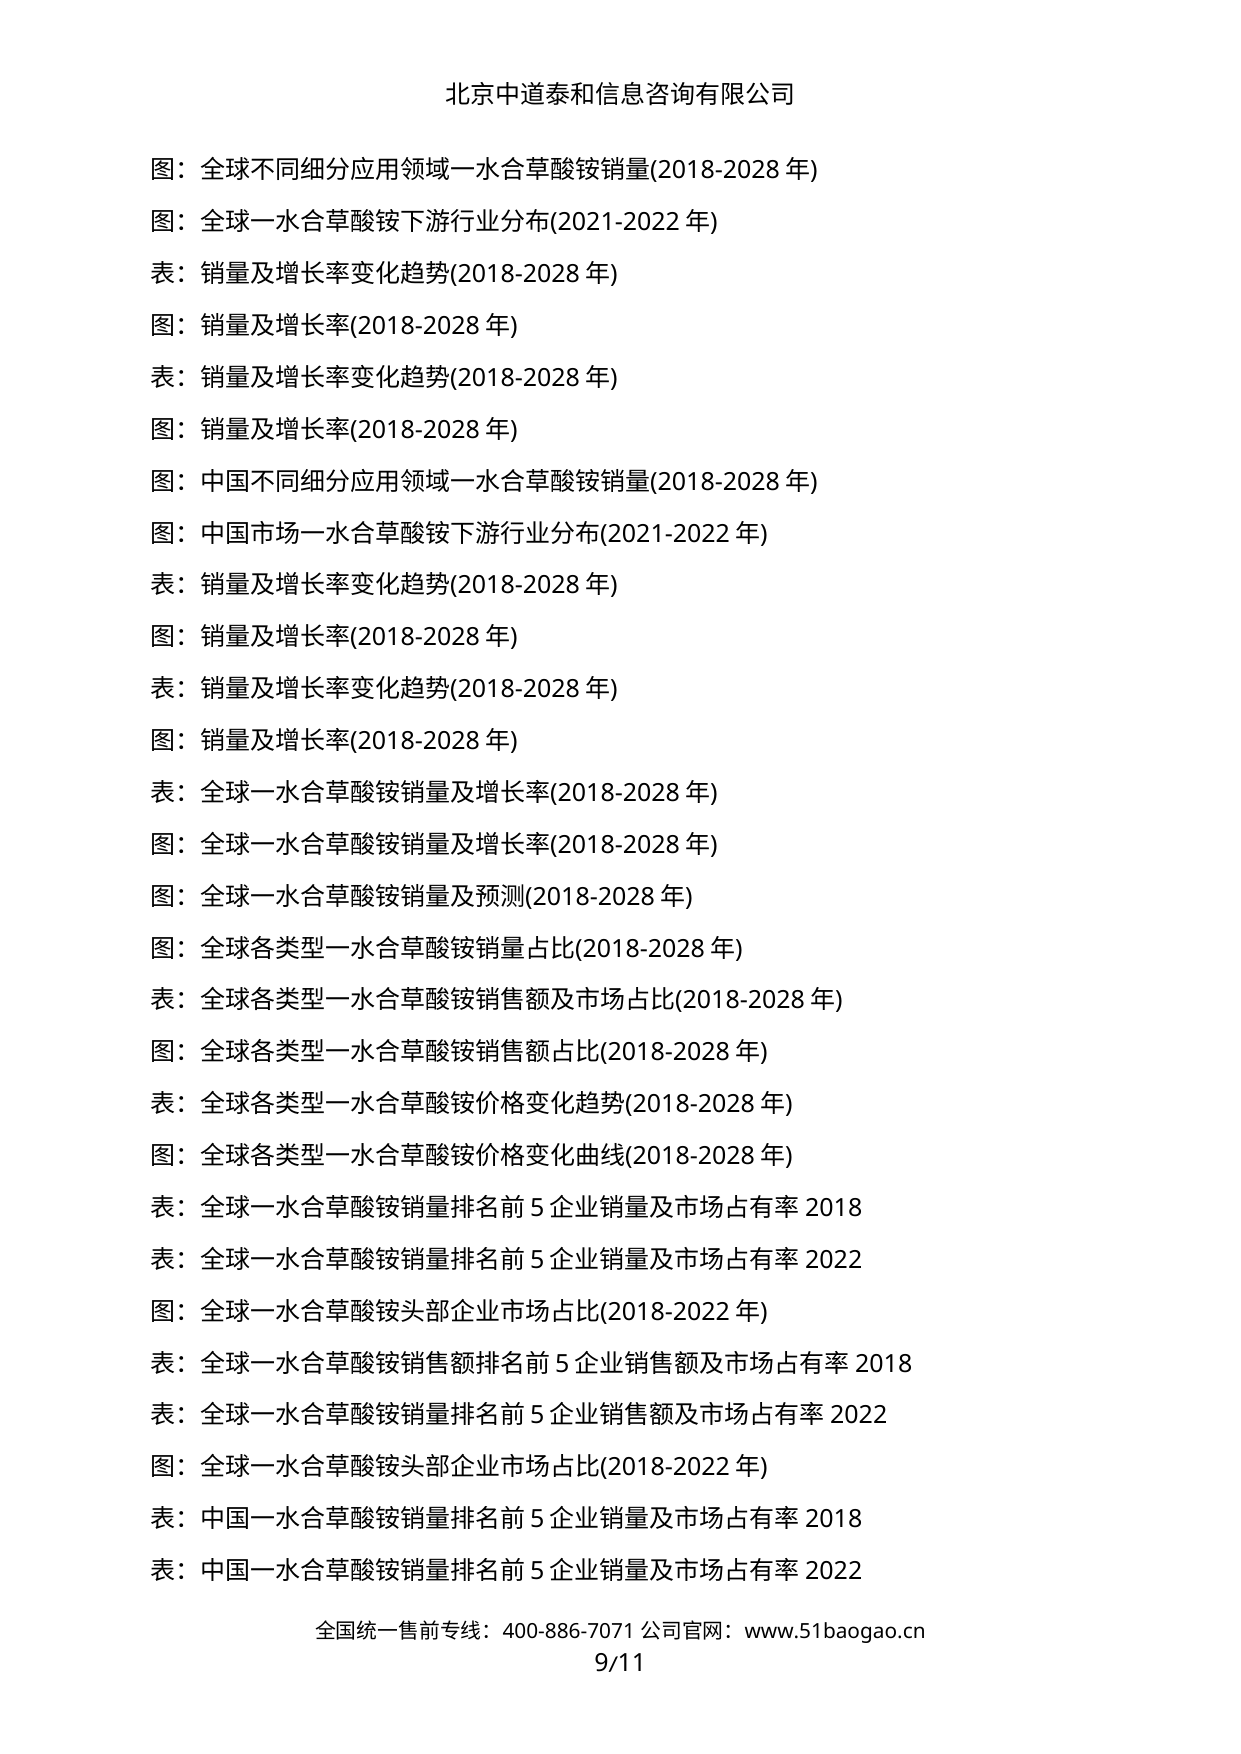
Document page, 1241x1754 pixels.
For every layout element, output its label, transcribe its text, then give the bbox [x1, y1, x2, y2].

text 表：销量及增长率变化趋势(2018-2028年) [150, 357, 1090, 394]
text 表：全球一水合草酸铵销量排名前5企业销售额及市场占有率 2022 [150, 1395, 1090, 1431]
text 表：全球各类型一水合草酸铵销售额及市场占比(2018-2028年) [150, 980, 1090, 1016]
text 图：销量及增长率(2018-2028年) [150, 617, 1090, 653]
text 图：中国市场一水合草酸铵下游行业分布(2021-2022年) [150, 513, 1090, 549]
text 表：全球一水合草酸铵销量及增长率(2018-2028年) [150, 772, 1090, 809]
text 表：销量及增长率变化趋势(2018-2028年) [150, 669, 1090, 705]
text 图：全球一水合草酸铵销量及预测(2018-2028年) [150, 876, 1090, 912]
text 表：全球一水合草酸铵销量排名前5企业销量及市场占有率 2018 [150, 1187, 1090, 1224]
text 图：全球不同细分应用领域一水合草酸铵销量(2018-2028年) [150, 150, 1090, 186]
text 表：中国一水合草酸铵销量排名前5企业销量及市场占有率 2018 [150, 1499, 1090, 1535]
text 图：全球一水合草酸铵销量及增长率(2018-2028年) [150, 824, 1090, 861]
text 图：全球各类型一水合草酸铵价格变化曲线(2018-2028年) [150, 1136, 1090, 1172]
text 图：全球一水合草酸铵头部企业市场占比(2018-2022年) [150, 1447, 1090, 1483]
text 图：销量及增长率(2018-2028年) [150, 409, 1090, 446]
text 图：中国不同细分应用领域一水合草酸铵销量(2018-2028年) [150, 461, 1090, 497]
text 图：全球各类型一水合草酸铵销量占比(2018-2028年) [150, 928, 1090, 964]
text 表：全球各类型一水合草酸铵价格变化趋势(2018-2028年) [150, 1084, 1090, 1120]
text 表：销量及增长率变化趋势(2018-2028年) [150, 565, 1090, 601]
text 图：全球一水合草酸铵下游行业分布(2021-2022年) [150, 202, 1090, 238]
text 表：销量及增长率变化趋势(2018-2028年) [150, 254, 1090, 290]
text 图：销量及增长率(2018-2028年) [150, 721, 1090, 757]
text 图：全球各类型一水合草酸铵销售额占比(2018-2028年) [150, 1032, 1090, 1068]
text 图：全球一水合草酸铵头部企业市场占比(2018-2022年) [150, 1291, 1090, 1327]
text 表：全球一水合草酸铵销量排名前5企业销量及市场占有率 2022 [150, 1239, 1090, 1276]
text 图：销量及增长率(2018-2028年) [150, 306, 1090, 342]
text 表：全球一水合草酸铵销售额排名前5企业销售额及市场占有率 2018 [150, 1343, 1090, 1379]
text 表：中国一水合草酸铵销量排名前5企业销量及市场占有率 2022 [150, 1551, 1090, 1587]
